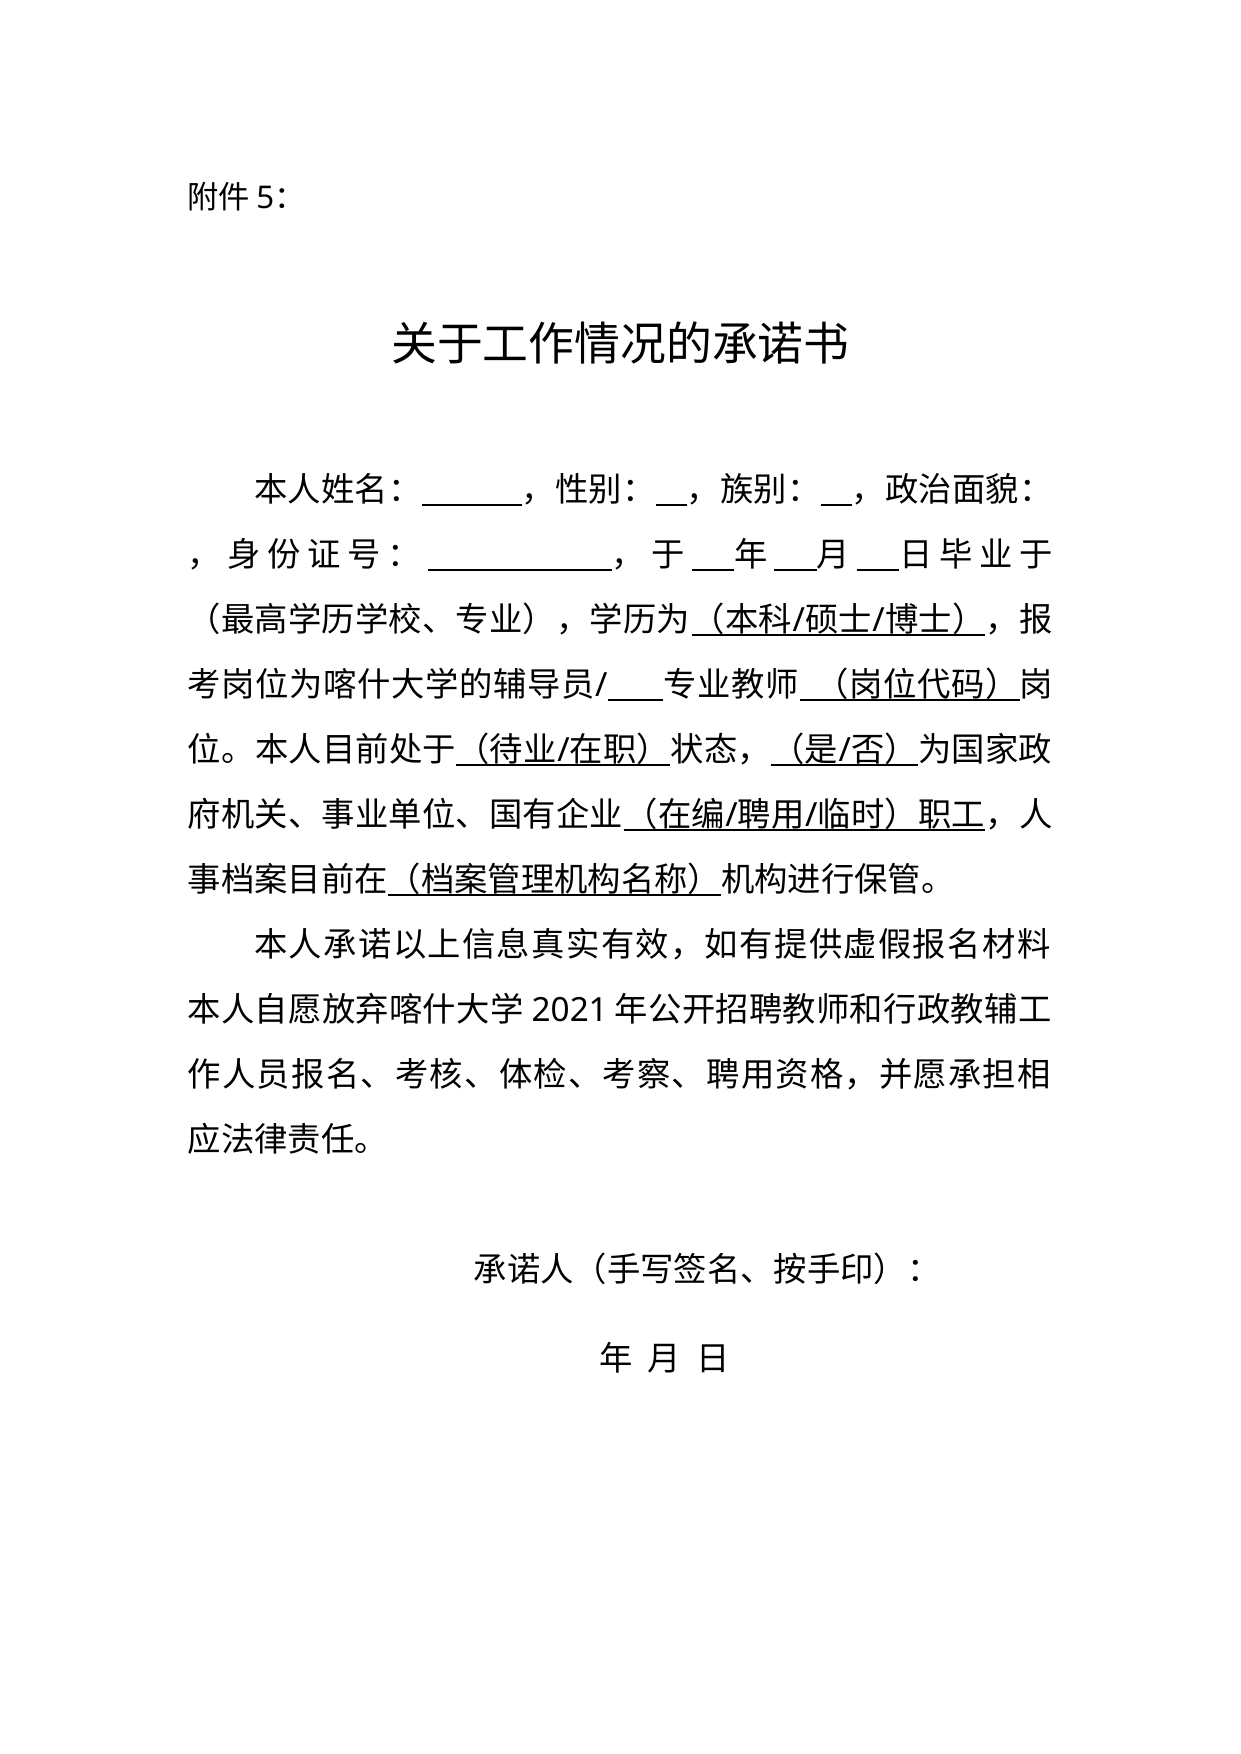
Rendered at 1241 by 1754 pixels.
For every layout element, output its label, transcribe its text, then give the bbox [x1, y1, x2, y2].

text 附件5： [187, 162, 1053, 227]
text 本人承诺以上信息真实有效，如有提供虚假报名材料本人自愿放弃喀什大学2021年公开招聘教师和行政教辅工作人员报名、考核、体检、考察、聘用资格，并愿承担相应法律责任。 [187, 909, 1053, 1169]
text 本人姓名： ，性别： ，族别： ，政治面貌： ，身份证号： ，于 年 月 日毕业于 （最高学历学校、专业），学历为（本科/硕士/博士），报考岗位为喀什大学的辅导员/ 专业教师 （岗位代码）岗位。本人目前处于（待业/在职）状态，（是/否）为国家政府机关、事业单位、国有企业（在编/聘用/临时）职工，人事档案目前在（档案管理机构名称）机构进行保管。 [187, 454, 1053, 909]
table_header 承诺人（手写签名、按手印）： [463, 1235, 979, 1323]
table_cell 年 月 日 [536, 1323, 1053, 1412]
text 关于工作情况的承诺书 [187, 292, 1053, 389]
